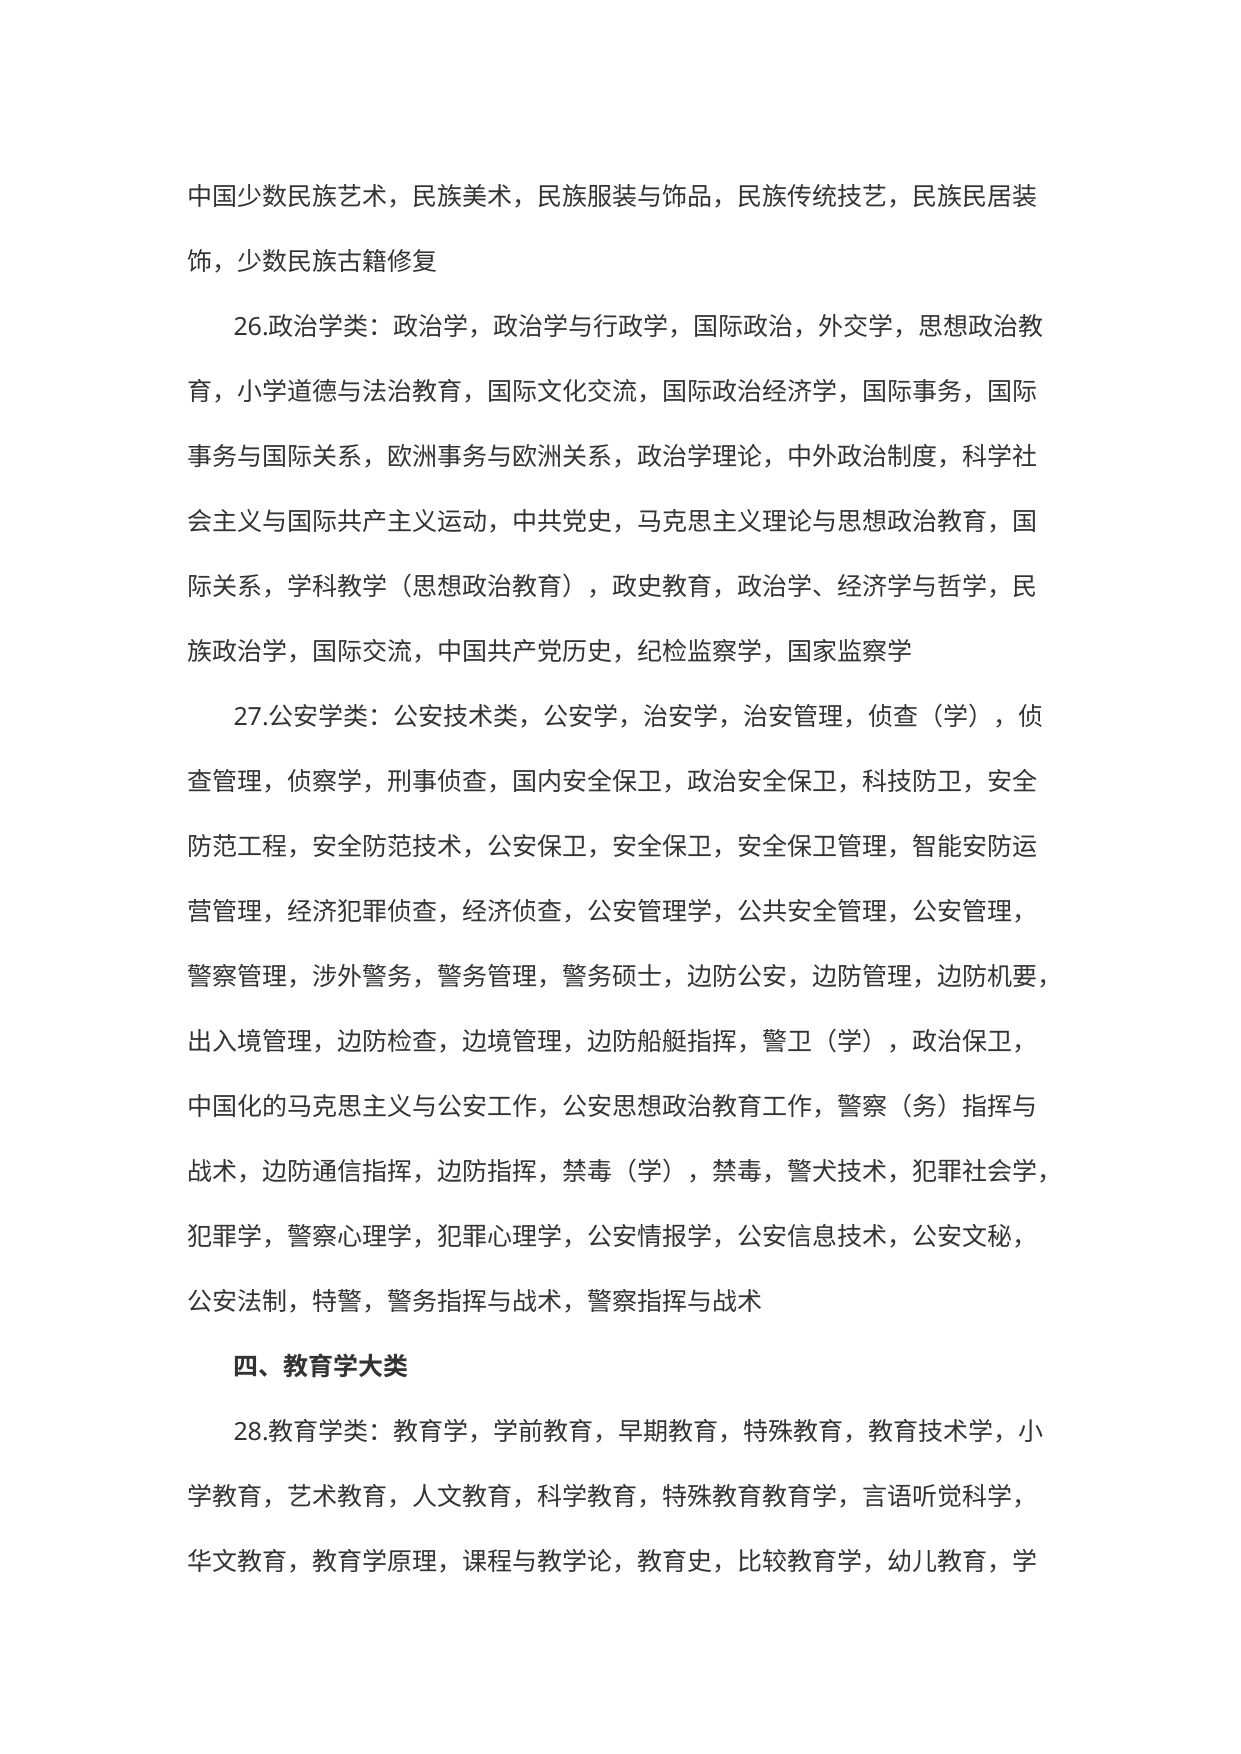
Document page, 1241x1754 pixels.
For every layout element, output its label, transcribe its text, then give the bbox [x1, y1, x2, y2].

text 四、教育学大类 [187, 1332, 1053, 1397]
text 26.政治学类：政治学，政治学与行政学，国际政治，外交学，思想政治教育，小学道德与法治教育，国际文化交流，国际政治经济学，国际事务，国际事务与国际关系，欧洲事务与欧洲关系，政治学理论，中外政治制度，科学社会主义与国际共产主义运动，中共党史，马克思主义理论与思想政治教育，国际关系，学科教学（思想政治教育），政史教育，政治学、经济学与哲学，民族政治学，国际交流，中国共产党历史，纪检监察学，国家监察学 [187, 292, 1053, 682]
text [187, 1397, 1053, 1592]
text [187, 162, 1053, 292]
text 27.公安学类：公安技术类，公安学，治安学，治安管理，侦查（学），侦查管理，侦察学，刑事侦查，国内安全保卫，政治安全保卫，科技防卫，安全防范工程，安全防范技术，公安保卫，安全保卫，安全保卫管理，智能安防运营管理，经济犯罪侦查，经济侦查，公安管理学，公共安全管理，公安管理，警察管理，涉外警务，警务管理，警务硕士，边防公安，边防管理，边防机要，出入境管理，边防检查，边境管理，边防船艇指挥，警卫（学），政治保卫，中国化的马克思主义与公安工作，公安思想政治教育工作，警察（务）指挥与战术，边防通信指挥，边防指挥，禁毒（学），禁毒，警犬技术，犯罪社会学，犯罪学，警察心理学，犯罪心理学，公安情报学，公安信息技术，公安文秘，公安法制，特警，警务指挥与战术，警察指挥与战术 [187, 682, 1053, 1332]
